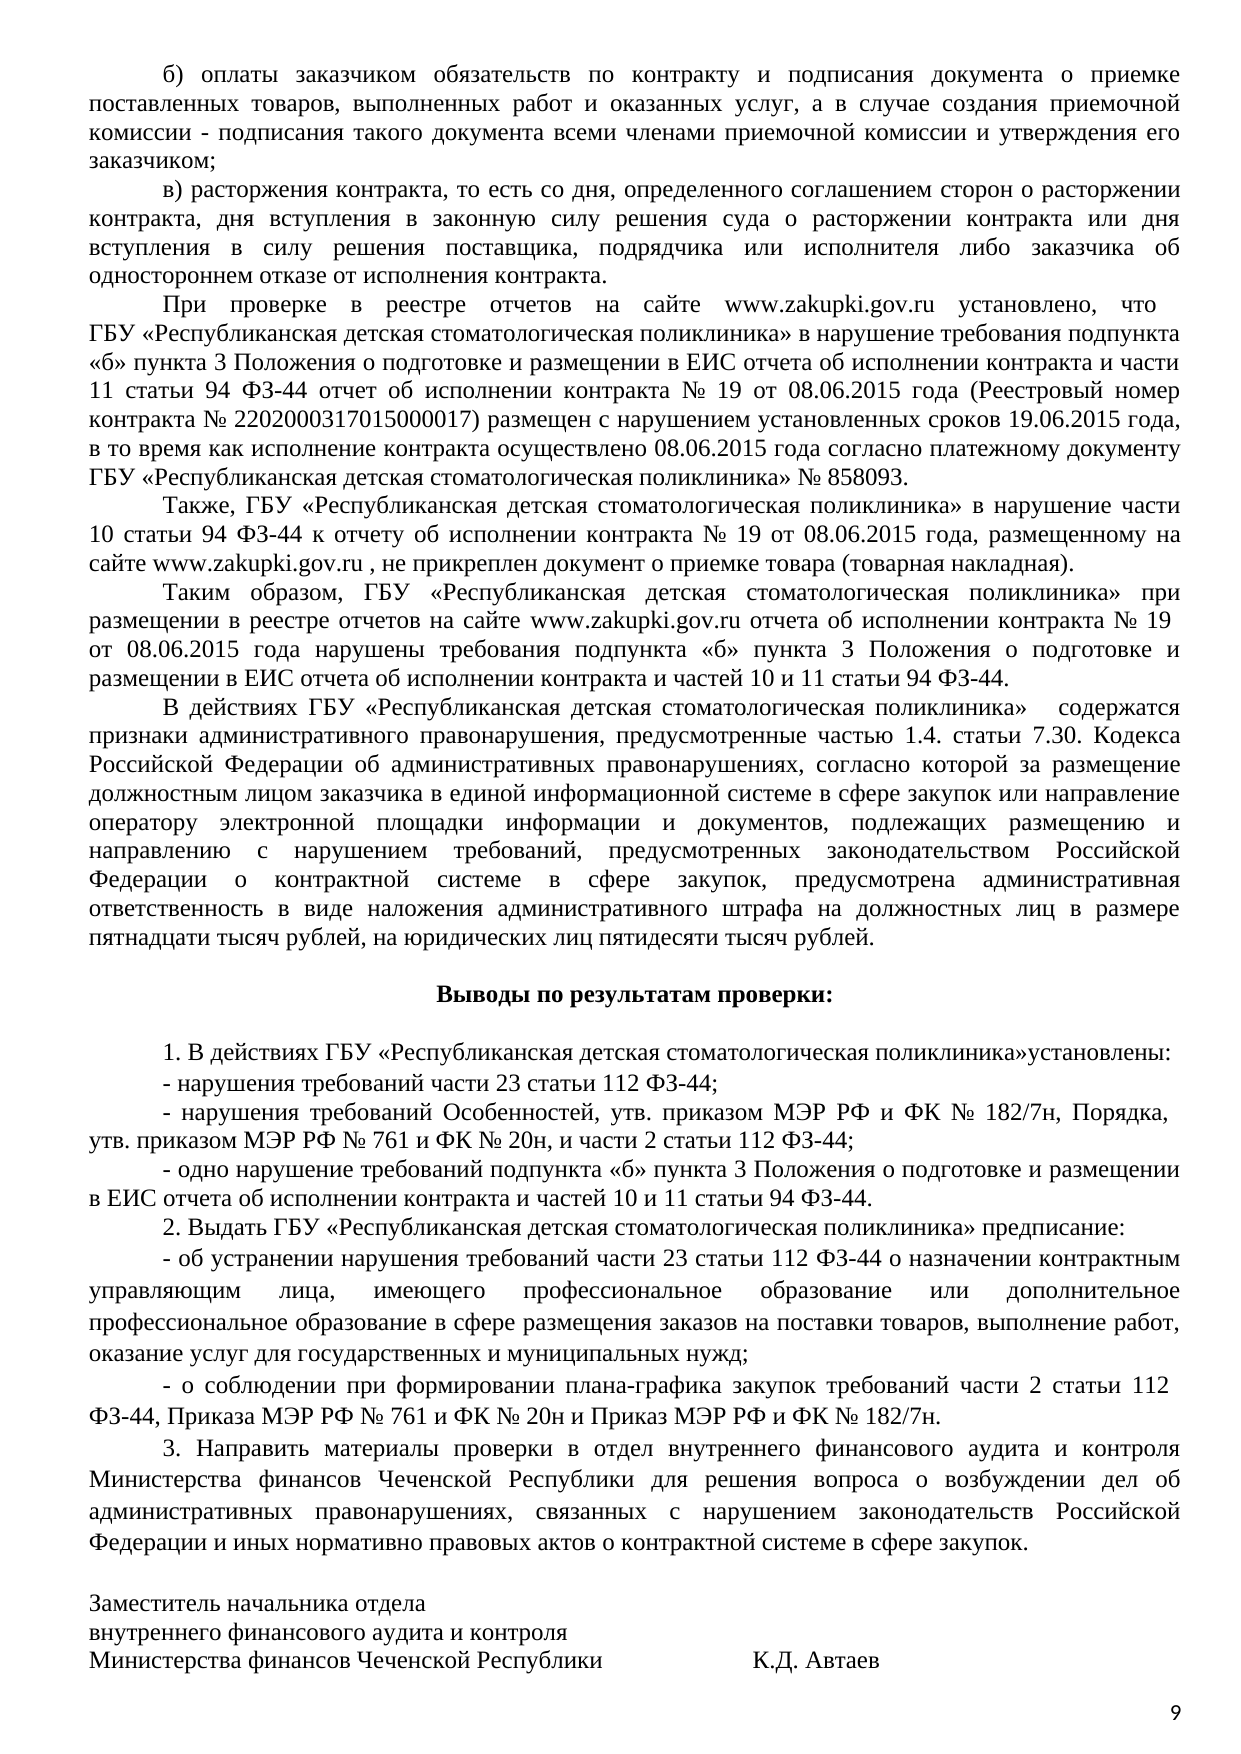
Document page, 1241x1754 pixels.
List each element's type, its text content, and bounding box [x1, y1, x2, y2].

text Выводы по результатам проверки: [89, 979, 1181, 1008]
text внутреннего финансового аудита и контроля [89, 1617, 1181, 1645]
text Министерства финансов Чеченской Республики К.Д. Автаев [89, 1645, 1181, 1674]
text Заместитель начальника отдела [89, 1588, 1181, 1617]
text 2. Выдать ГБУ «Республиканская детская стоматологическая поликлиника» предписание: [89, 1212, 1181, 1241]
text Также, ГБУ «Республиканская детская стоматологическая поликлиника» в нарушение части 10 статьи 94 ФЗ-44 к отчету об исполнении контракта № 19 от 08.06.2015 года, размещенному на сайте www.zakupki.gov.ru , не прикреплен документ о приемке товара (товарная накладная). [89, 490, 1181, 577]
text При проверке в реестре отчетов на сайте www.zakupki.gov.ru установлено, что ГБУ «Республиканская детская стоматологическая поликлиника» в нарушение требования подпункта «б» пункта 3 Положения о подготовке и размещении в ЕИС отчета об исполнении контракта и части 11 статьи 94 ФЗ-44 отчет об исполнении контракта № 19 от 08.06.2015 года (Реестровый номер контракта № 2202000317015000017) размещен с нарушением установленных сроков 19.06.2015 года, в то время как исполнение контракта осуществлено 08.06.2015 года согласно платежному документу ГБУ «Республиканская детская стоматологическая поликлиника» № 858093. [89, 289, 1181, 490]
text В действиях ГБУ «Республиканская детская стоматологическая поликлиника» содержатся признаки административного правонарушения, предусмотренные частью 1.4. статьи 7.30. Кодекса Российской Федерации об административных правонарушениях, согласно которой за размещение должностным лицом заказчика в единой информационной системе в сфере закупок или направление оператору электронной площадки информации и документов, подлежащих размещению и направлению с нарушением требований, предусмотренных законодательством Российской Федерации о контрактной системе в сфере закупок, предусмотрена административная ответственность в виде наложения административного штрафа на должностных лиц в размере пятнадцати тысяч рублей, на юридических лиц пятидесяти тысяч рублей. [89, 692, 1181, 950]
text - о соблюдении при формировании плана-графика закупок требований части 2 статьи 112 ФЗ-44, Приказа МЭР РФ № 761 и ФК № 20н и Приказ МЭР РФ и ФК № 182/7н. [89, 1370, 1181, 1430]
text б) оплаты заказчиком обязательств по контракту и подписания документа о приемке поставленных товаров, выполненных работ и оказанных услуг, а в случае создания приемочной комиссии - подписания такого документа всеми членами приемочной комиссии и утверждения его заказчиком; [89, 59, 1181, 174]
text - одно нарушение требований подпункта «б» пункта 3 Положения о подготовке и размещении в ЕИС отчета об исполнении контракта и частей 10 и 11 статьи 94 ФЗ-44. [89, 1154, 1181, 1212]
text Таким образом, ГБУ «Республиканская детская стоматологическая поликлиника» при размещении в реестре отчетов на сайте www.zakupki.gov.ru отчета об исполнении контракта № 19 от 08.06.2015 года нарушены требования подпункта «б» пункта 3 Положения о подготовке и размещении в ЕИС отчета об исполнении контракта и частей 10 и 11 статьи 94 ФЗ-44. [89, 577, 1181, 692]
text 1. В действиях ГБУ «Республиканская детская стоматологическая поликлиника»установлены: [89, 1037, 1181, 1065]
text 3. Направить материалы проверки в отдел внутреннего финансового аудита и контроля Министерства финансов Чеченской Республики для решения вопроса о возбуждении дел об административных правонарушениях, связанных с нарушением законодательств Российской Федерации и иных нормативно правовых актов о контрактной системе в сфере закупок. [89, 1433, 1181, 1556]
text - нарушения требований Особенностей, утв. приказом МЭР РФ и ФК № 182/7н, Порядка, утв. приказом МЭР РФ № 761 и ФК № 20н, и части 2 статьи 112 ФЗ-44; [89, 1097, 1181, 1154]
text - нарушения требований части 23 статьи 112 ФЗ-44; [89, 1068, 1181, 1097]
text в) расторжения контракта, то есть со дня, определенного соглашением сторон о расторжении контракта, дня вступления в законную силу решения суда о расторжении контракта или дня вступления в силу решения поставщика, подрядчика или исполнителя либо заказчика об одностороннем отказе от исполнения контракта. [89, 174, 1181, 289]
text - об устранении нарушения требований части 23 статьи 112 ФЗ-44 о назначении контрактным управляющим лица, имеющего профессиональное образование или дополнительное профессиональное образование в сфере размещения заказов на поставки товаров, выполнение работ, оказание услуг для государственных и муниципальных нужд; [89, 1243, 1181, 1367]
